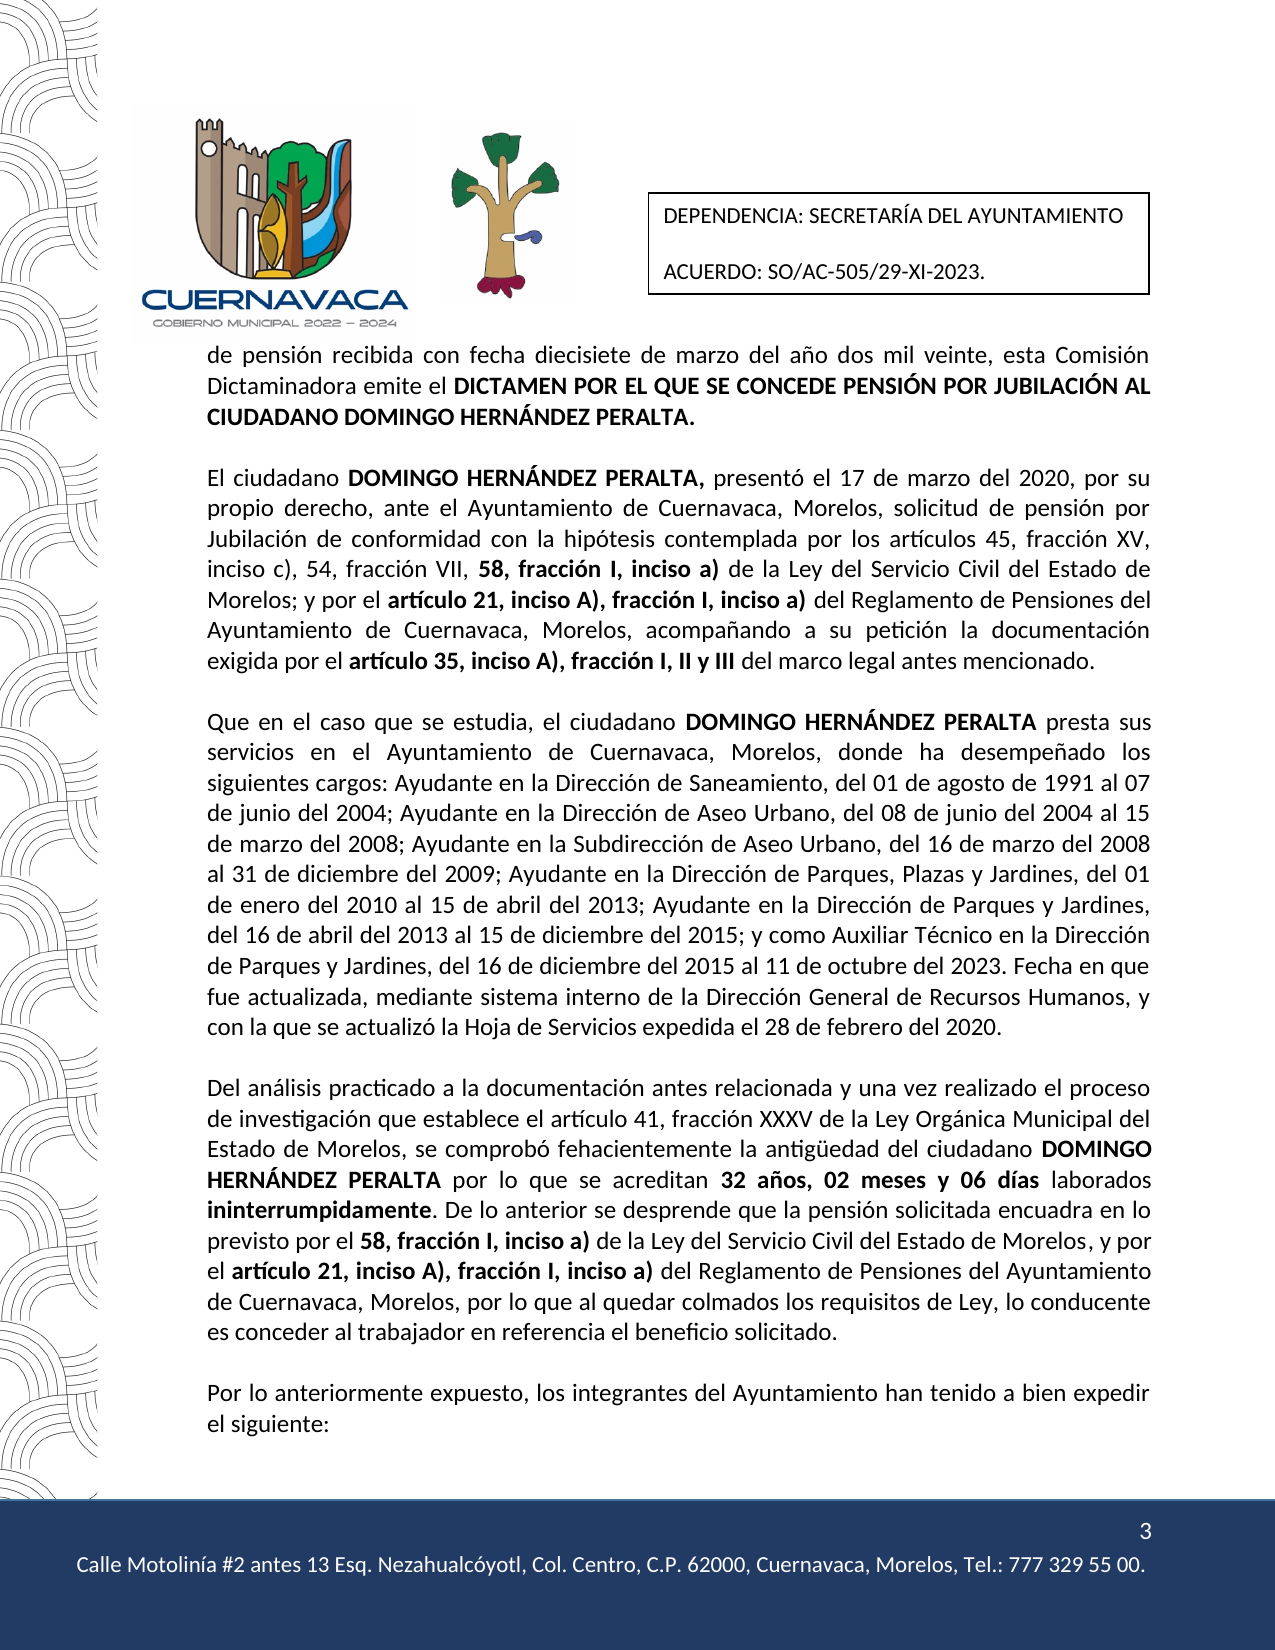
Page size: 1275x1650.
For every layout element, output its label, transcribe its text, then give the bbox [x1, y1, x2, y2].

picture [130, 104, 418, 345]
picture [440, 120, 570, 305]
picture [0, 0, 98, 1499]
text Por lo anteriormente expuesto, los integrantes del Ayuntamiento han tenido a bien expedir el siguiente: [207, 1377, 1152, 1438]
text Del análisis practicado a la documentación antes relacionada y una vez realizado el proceso de investigación que establece el artículo 41, fracción XXXV de la Ley Orgánica Municipal del Estado de Morelos, se comprobó fehacientemente la antigüedad del ciudadano DOMINGO HERNÁNDEZ PERALTA por lo que se acreditan 32 años, 02 meses y 06 días laborados ininterrumpidamente. De lo anterior se desprende que la pensión solicitada encuadra en lo previsto por el 58, fracción I, inciso a) de la Ley del Servicio Civil del Estado de Morelos, y por el artículo 21, inciso A), fracción I, inciso a) del Reglamento de Pensiones del Ayuntamiento de Cuernavaca, Morelos, por lo que al quedar colmados los requisitos de Ley, lo conducente es conceder al trabajador en referencia el beneficio solicitado. [207, 1072, 1152, 1347]
text Que en el caso que se estudia, el ciudadano DOMINGO HERNÁNDEZ PERALTA presta sus servicios en el Ayuntamiento de Cuernavaca, Morelos, donde ha desempeñado los siguientes cargos: Ayudante en la Dirección de Saneamiento, del 01 de agosto de 1991 al 07 de junio del 2004; Ayudante en la Dirección de Aseo Urbano, del 08 de junio del 2004 al 15 de marzo del 2008; Ayudante en la Subdirección de Aseo Urbano, del 16 de marzo del 2008 al 31 de diciembre del 2009; Ayudante en la Dirección de Parques, Plazas y Jardines, del 01 de enero del 2010 al 15 de abril del 2013; Ayudante en la Dirección de Parques y Jardines, del 16 de abril del 2013 al 15 de diciembre del 2015; y como Auxiliar Técnico en la Dirección de Parques y Jardines, del 16 de diciembre del 2015 al 11 de octubre del 2023. Fecha en que fue actualizada, mediante sistema interno de la Dirección General de Recursos Humanos, y con la que se actualizó la Hoja de Servicios expedida el 28 de febrero del 2020. [207, 706, 1152, 1042]
text El ciudadano DOMINGO HERNÁNDEZ PERALTA, presentó el 17 de marzo del 2020, por su propio derecho, ante el Ayuntamiento de Cuernavaca, Morelos, solicitud de pensión por Jubilación de conformidad con la hipótesis contemplada por los artículos 45, fracción XV, inciso c), 54, fracción VII, 58, fracción I, inciso a) de la Ley del Servicio Civil del Estado de Morelos; y por el artículo 21, inciso A), fracción I, inciso a) del Reglamento de Pensiones del Ayuntamiento de Cuernavaca, Morelos, acompañando a su petición la documentación exigida por el artículo 35, inciso A), fracción I, II y III del marco legal antes mencionado. [207, 462, 1152, 675]
